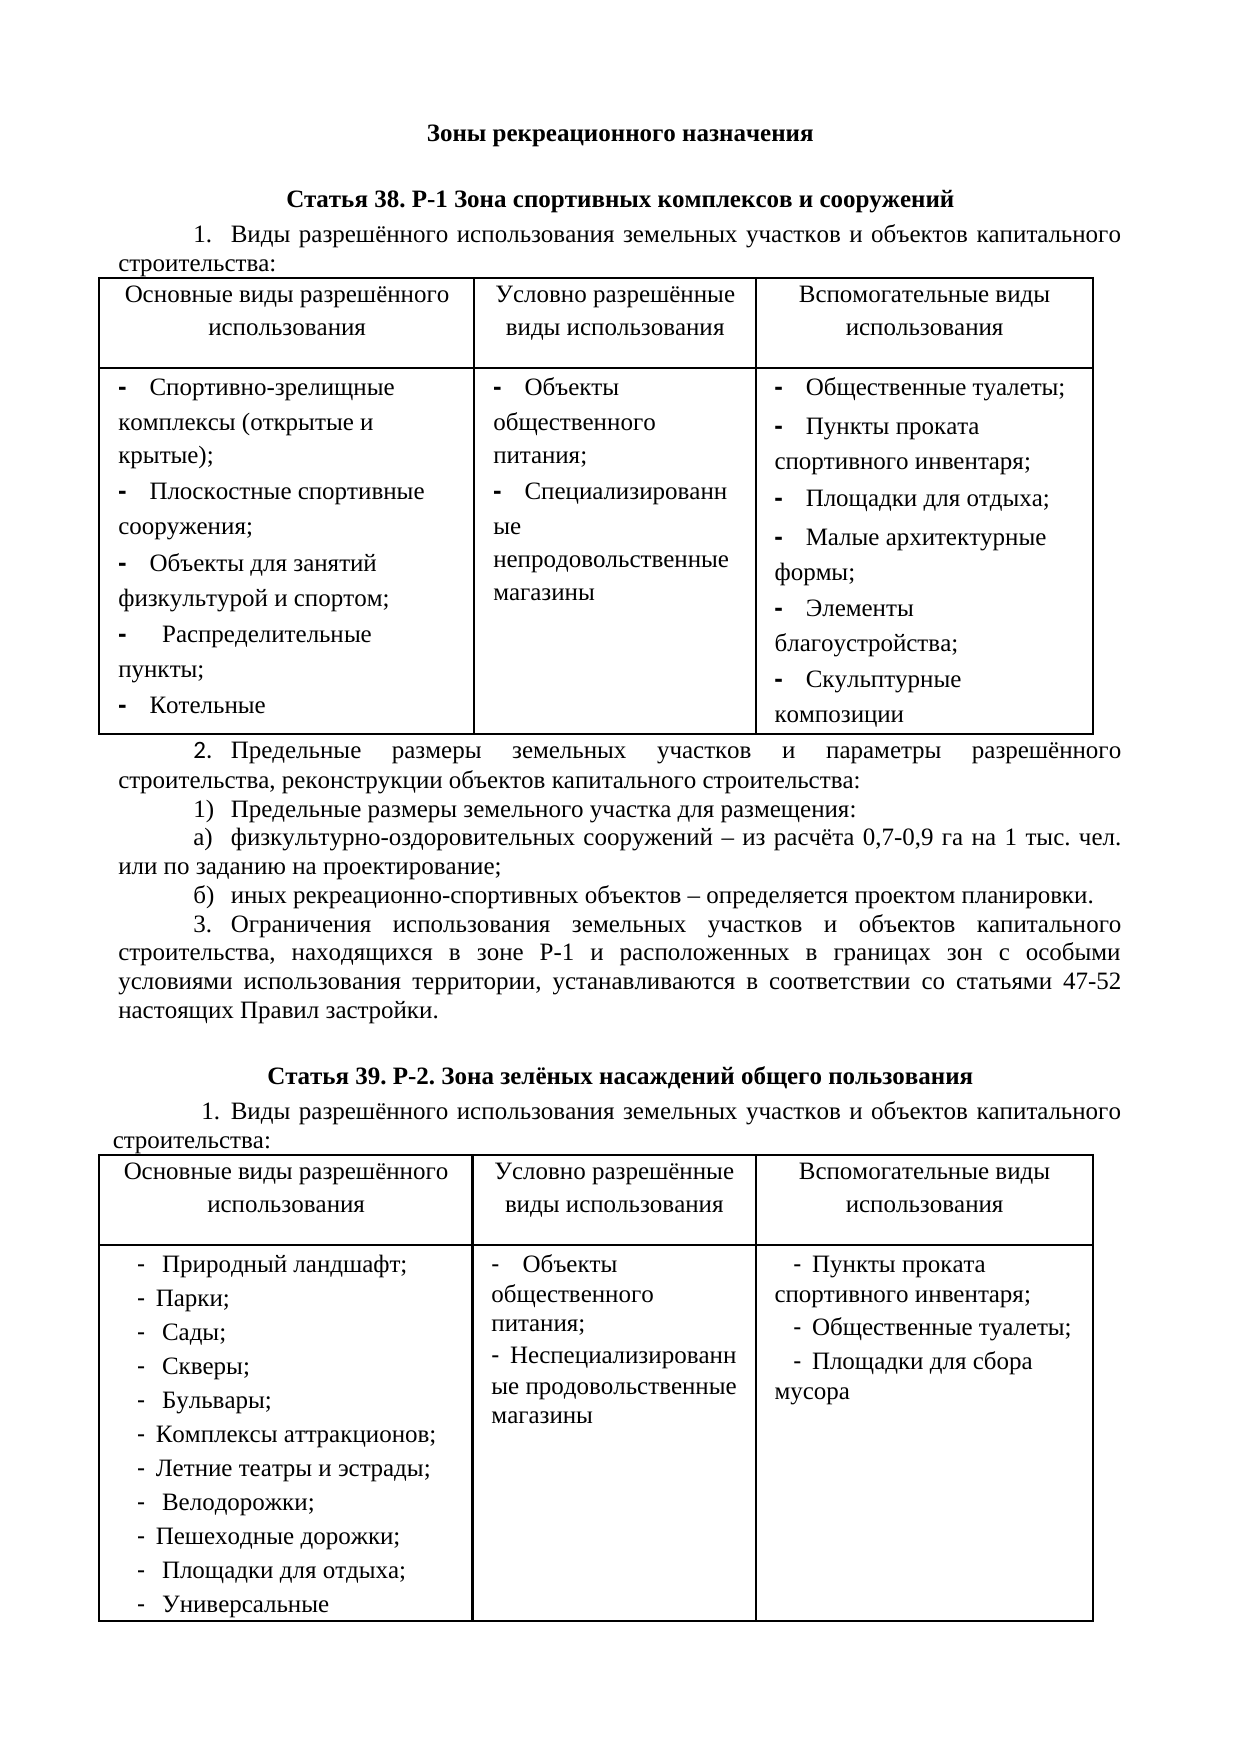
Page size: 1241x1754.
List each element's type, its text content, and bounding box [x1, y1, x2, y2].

list Предельные размеры земельных участков и параметры разрешённого строительства, реконструкции объектов капитального строительства: [118, 734, 1122, 794]
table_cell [100, 1246, 471, 1620]
table_header Условно разрешённые виды использования [474, 1156, 755, 1243]
table_cell Спортивно-зрелищные комплексы (открытые и крытые); Плоскостные спортивные сооружения; Объекты для занятий физкультурой и спортом; Распределительные пункты; Котельные [100, 369, 473, 732]
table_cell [757, 1246, 1092, 1620]
table_cell Общественные туалеты; Пункты проката спортивного инвентаря; Площадки для отдыха; Малые архитектурные формы; Элементы благоустройства; Скульптурные композиции [757, 369, 1092, 732]
table_header Вспомогательные виды использования [757, 279, 1092, 367]
subtitle Cтатья 39. Р-2. Зона зелёных насаждений общего пользования [118, 1061, 1122, 1090]
list Виды разрешённого использования земельных участков и объектов капитального строительства: [118, 219, 1122, 277]
list Ограничения использования земельных участков и объектов капитального строительства, находящихся в зоне Р-1 и расположенных в границах зон с особыми условиями использования территории, устанавливаются в соответствии со статьями 47-52 настоящих Правил застройки. [118, 909, 1122, 1024]
subtitle Зоны рекреационного назначения [118, 118, 1122, 147]
list Предельные размеры земельного участка для размещения: [118, 794, 1122, 822]
list Виды разрешённого использования земельных участков и объектов капитального строительства: [113, 1096, 1122, 1154]
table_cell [474, 1246, 755, 1620]
subtitle Статья 38. Р-1 Зона спортивных комплексов и сооружений [118, 184, 1122, 213]
list иных рекреационно-спортивных объектов – определяется проектом планировки. [118, 880, 1122, 909]
table_header Основные виды разрешённого использования [100, 1156, 471, 1243]
table_header Вспомогательные виды использования [757, 1156, 1092, 1243]
list физкультурно-оздоровительных сооружений – из расчёта 0,7- на 1 тыс. чел. или по заданию на проектирование; [118, 822, 1122, 880]
table_header Условно разрешённые виды использования [475, 279, 755, 367]
table_header Основные виды разрешённого использования [100, 279, 473, 367]
table_cell Объекты общественного питания; Специализированные непродовольственные магазины [475, 369, 755, 732]
